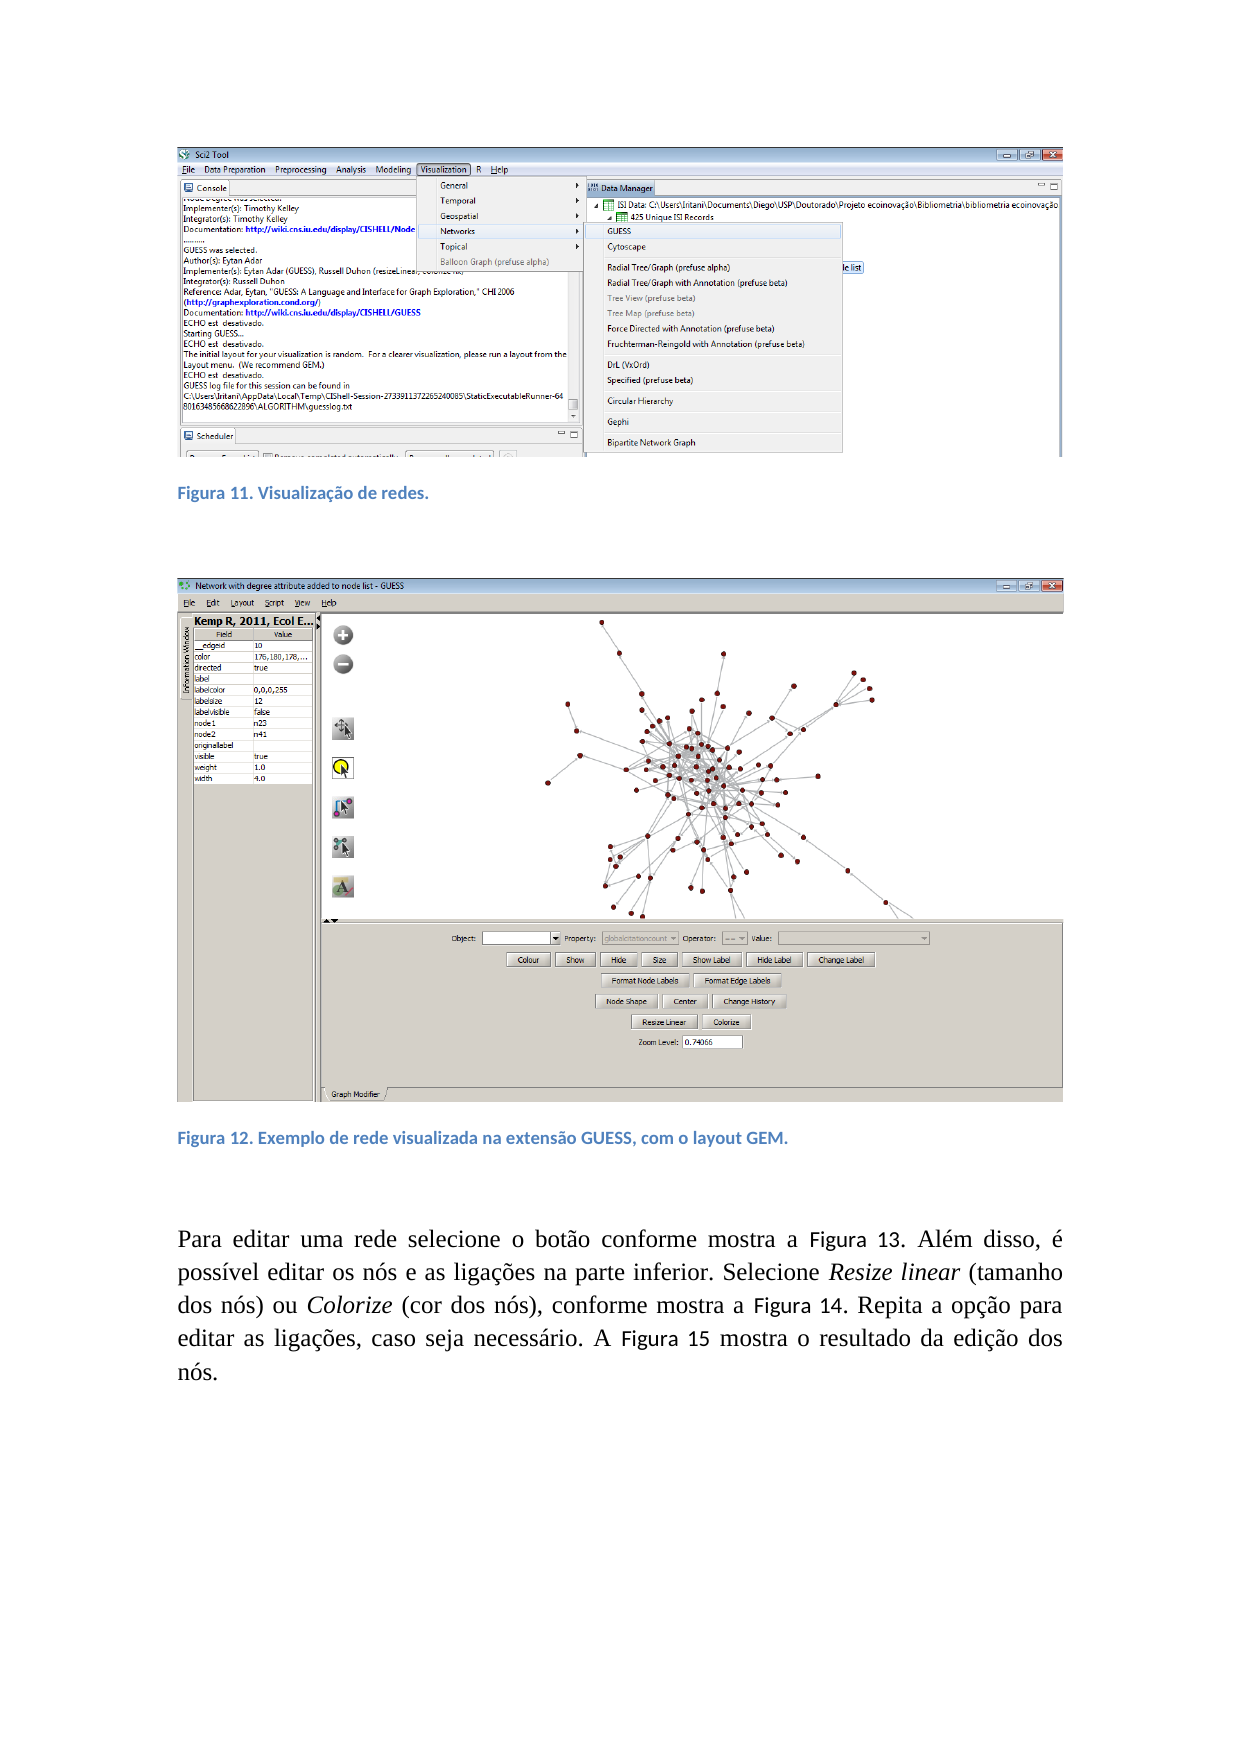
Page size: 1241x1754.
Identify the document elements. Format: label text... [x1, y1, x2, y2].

text Figura 12. Exemplo de rede visualizada na extensão GUESS, com o layout GEM. [177, 1126, 1063, 1149]
picture [177, 578, 1064, 1102]
picture [177, 147, 1063, 457]
text Para editar uma rede selecione o botão conforme mostra a Figura 13. Além disso, é possível editar os nós e as ligações na parte inferior. Selecione Resize linear (tamanho dos nós) ou Colorize (cor dos nós), conforme mostra a Figura 14. Repita a opção para editar as ligações, caso seja necessário. A Figura 15 mostra o resultado da edição dos nós. [177, 1224, 1063, 1386]
text Figura 11. Visualização de redes. [177, 481, 1063, 504]
